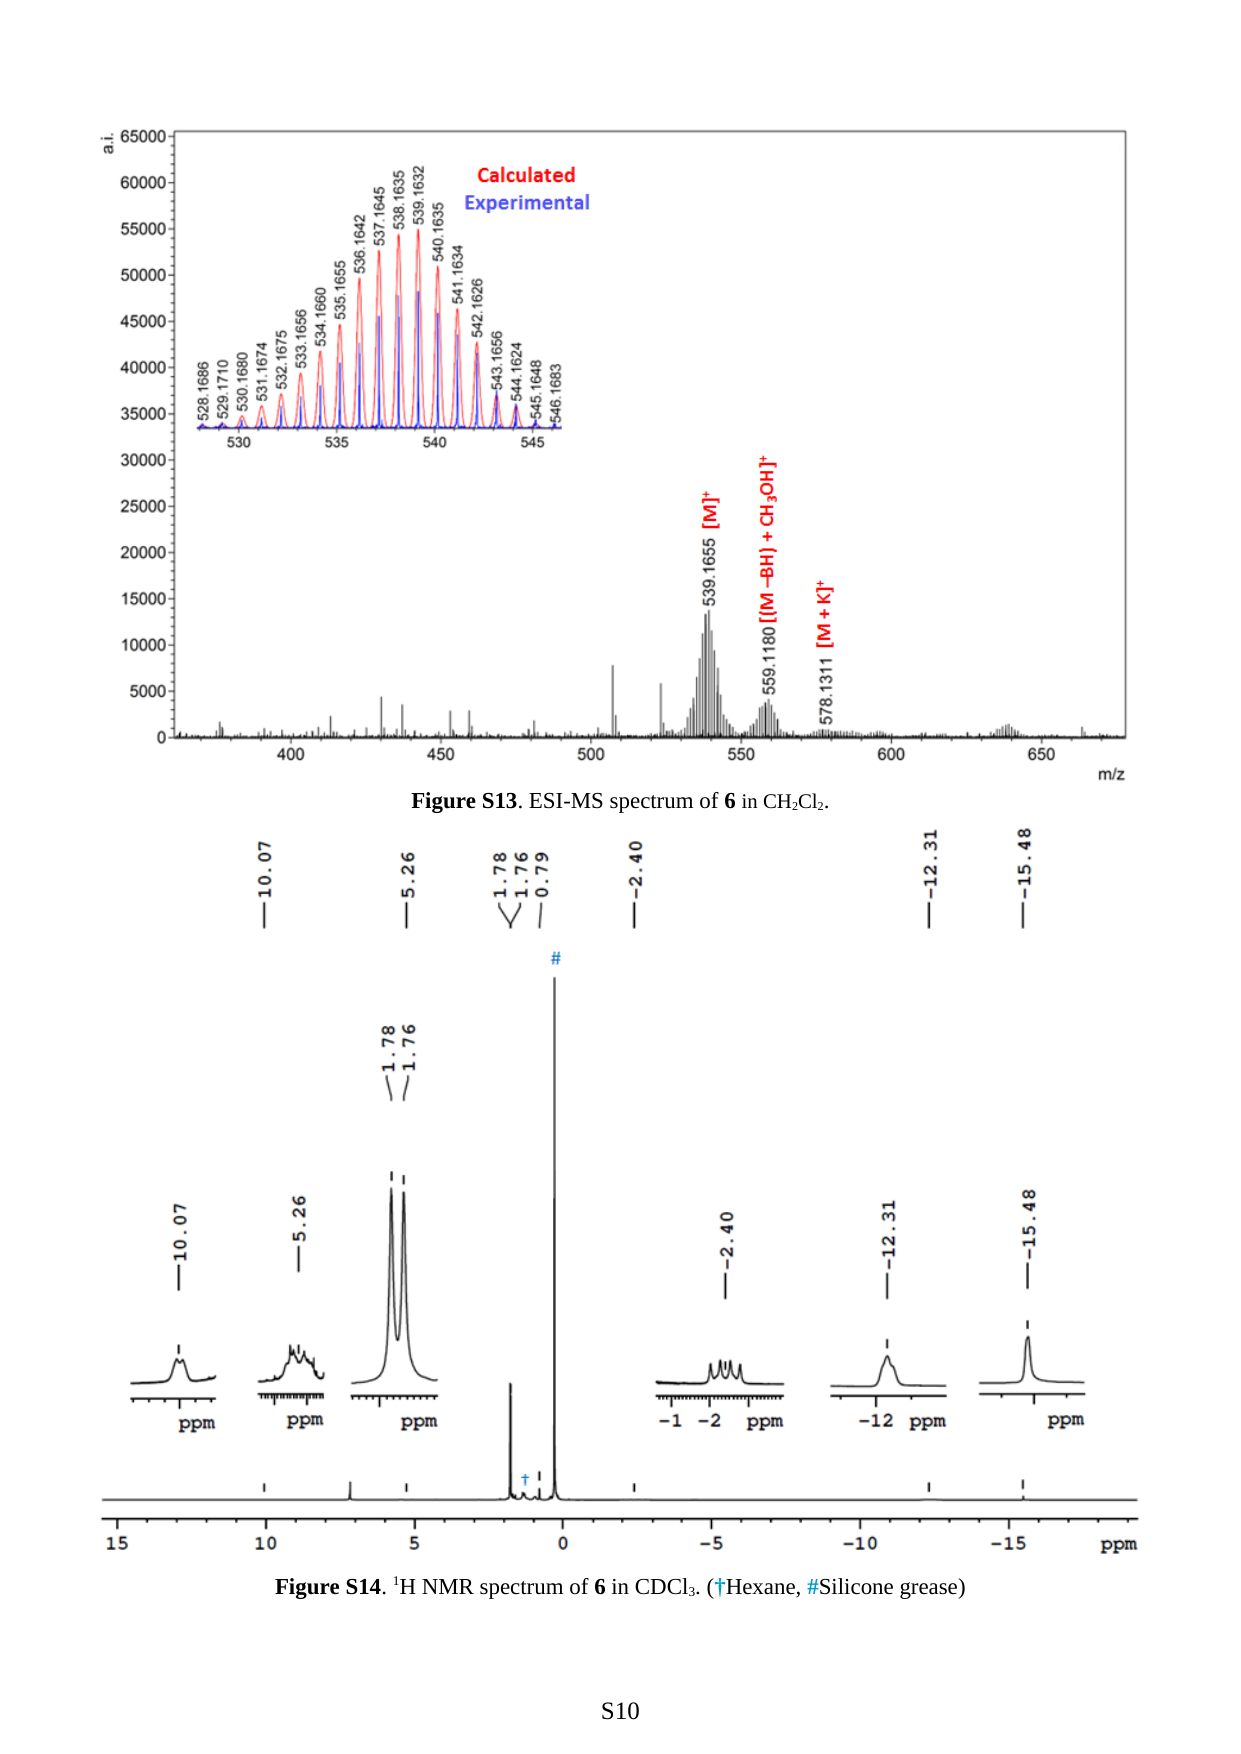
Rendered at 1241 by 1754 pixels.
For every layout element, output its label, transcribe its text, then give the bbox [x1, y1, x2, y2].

text Figure S14. 1H NMR spectrum of 6 in CDCl3. (†Hexane, #Silicone grease) [97, 1573, 1143, 1600]
picture [97, 827, 1143, 1559]
text Figure S13. ESI-MS spectrum of 6 in CH2Cl2. [97, 788, 1143, 814]
picture [97, 118, 1143, 784]
